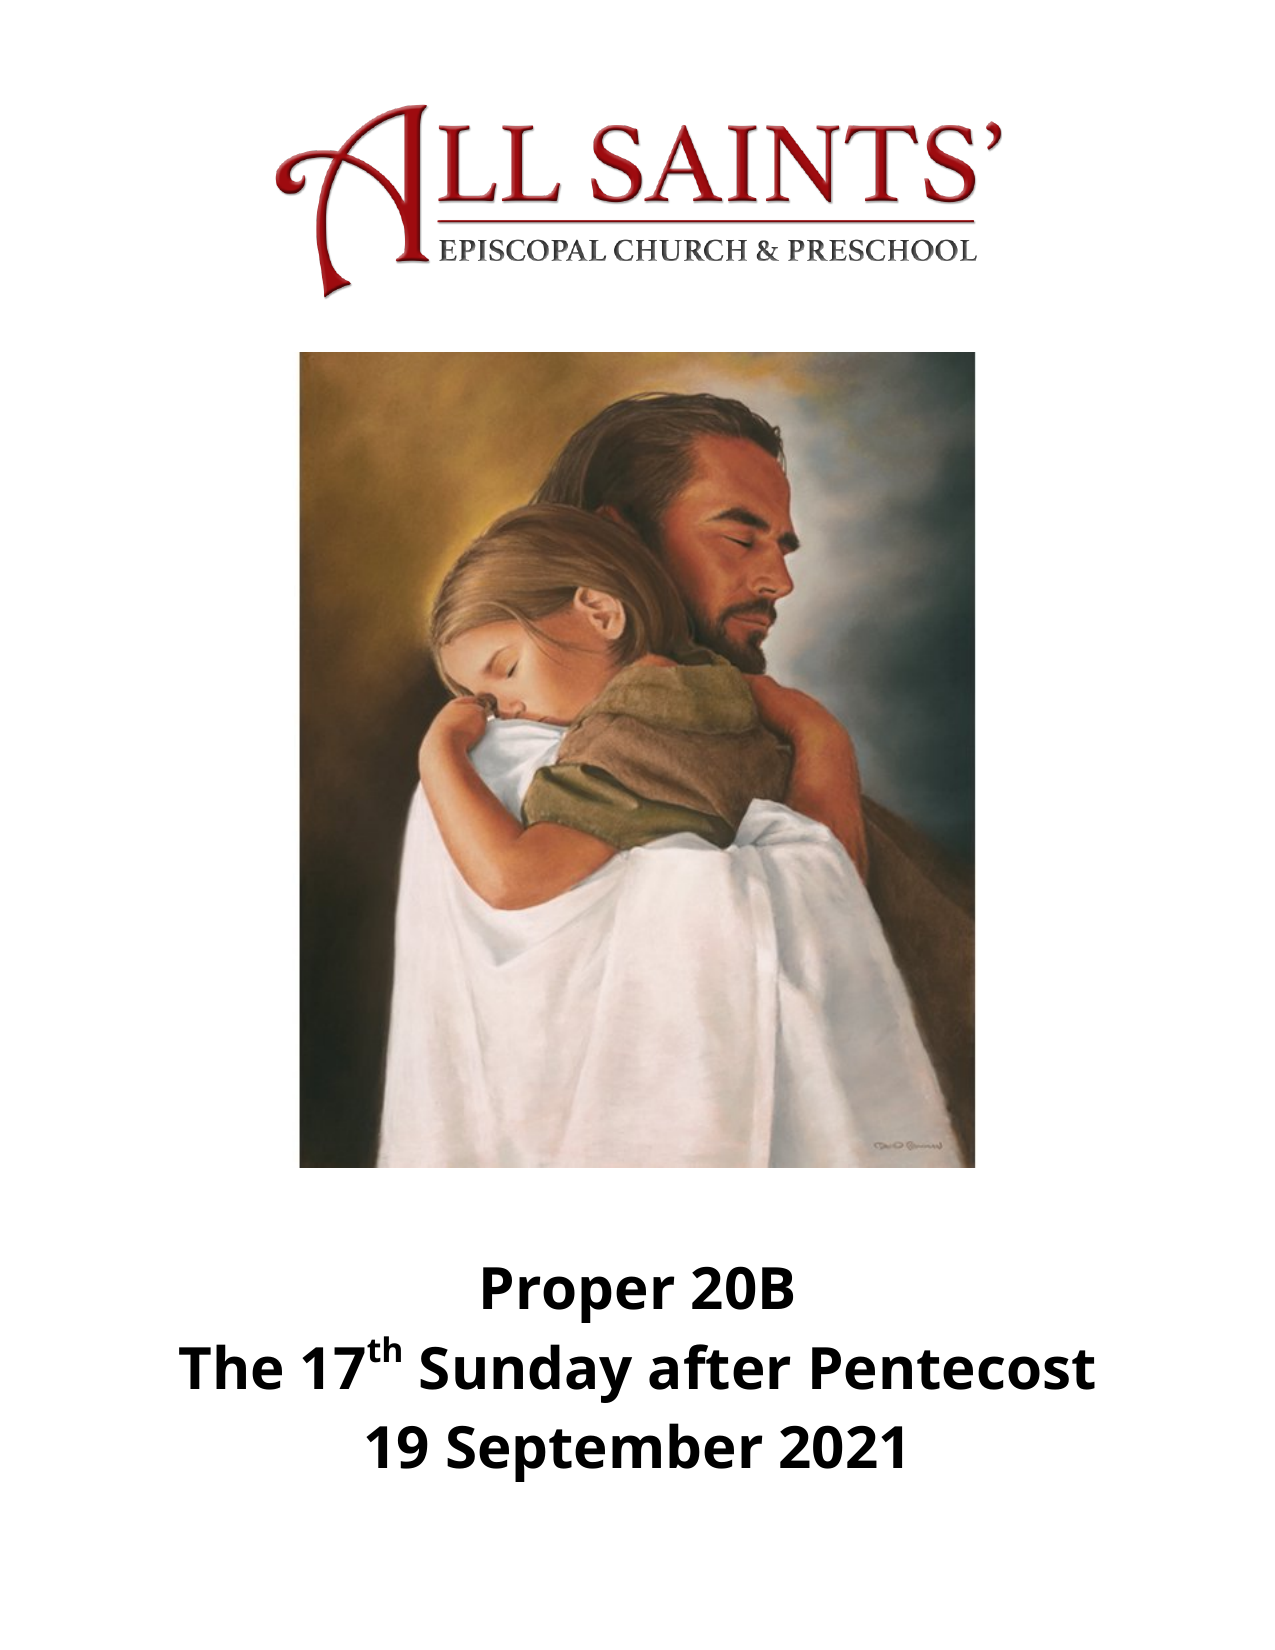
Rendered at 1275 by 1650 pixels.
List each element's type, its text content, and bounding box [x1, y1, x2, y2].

picture [229, 352, 1046, 1168]
picture [272, 103, 1003, 301]
text 19 September 2021 [112, 1406, 1162, 1486]
text Proper 20B [112, 1247, 1162, 1327]
text The 17th Sunday after Pentecost [112, 1327, 1162, 1406]
